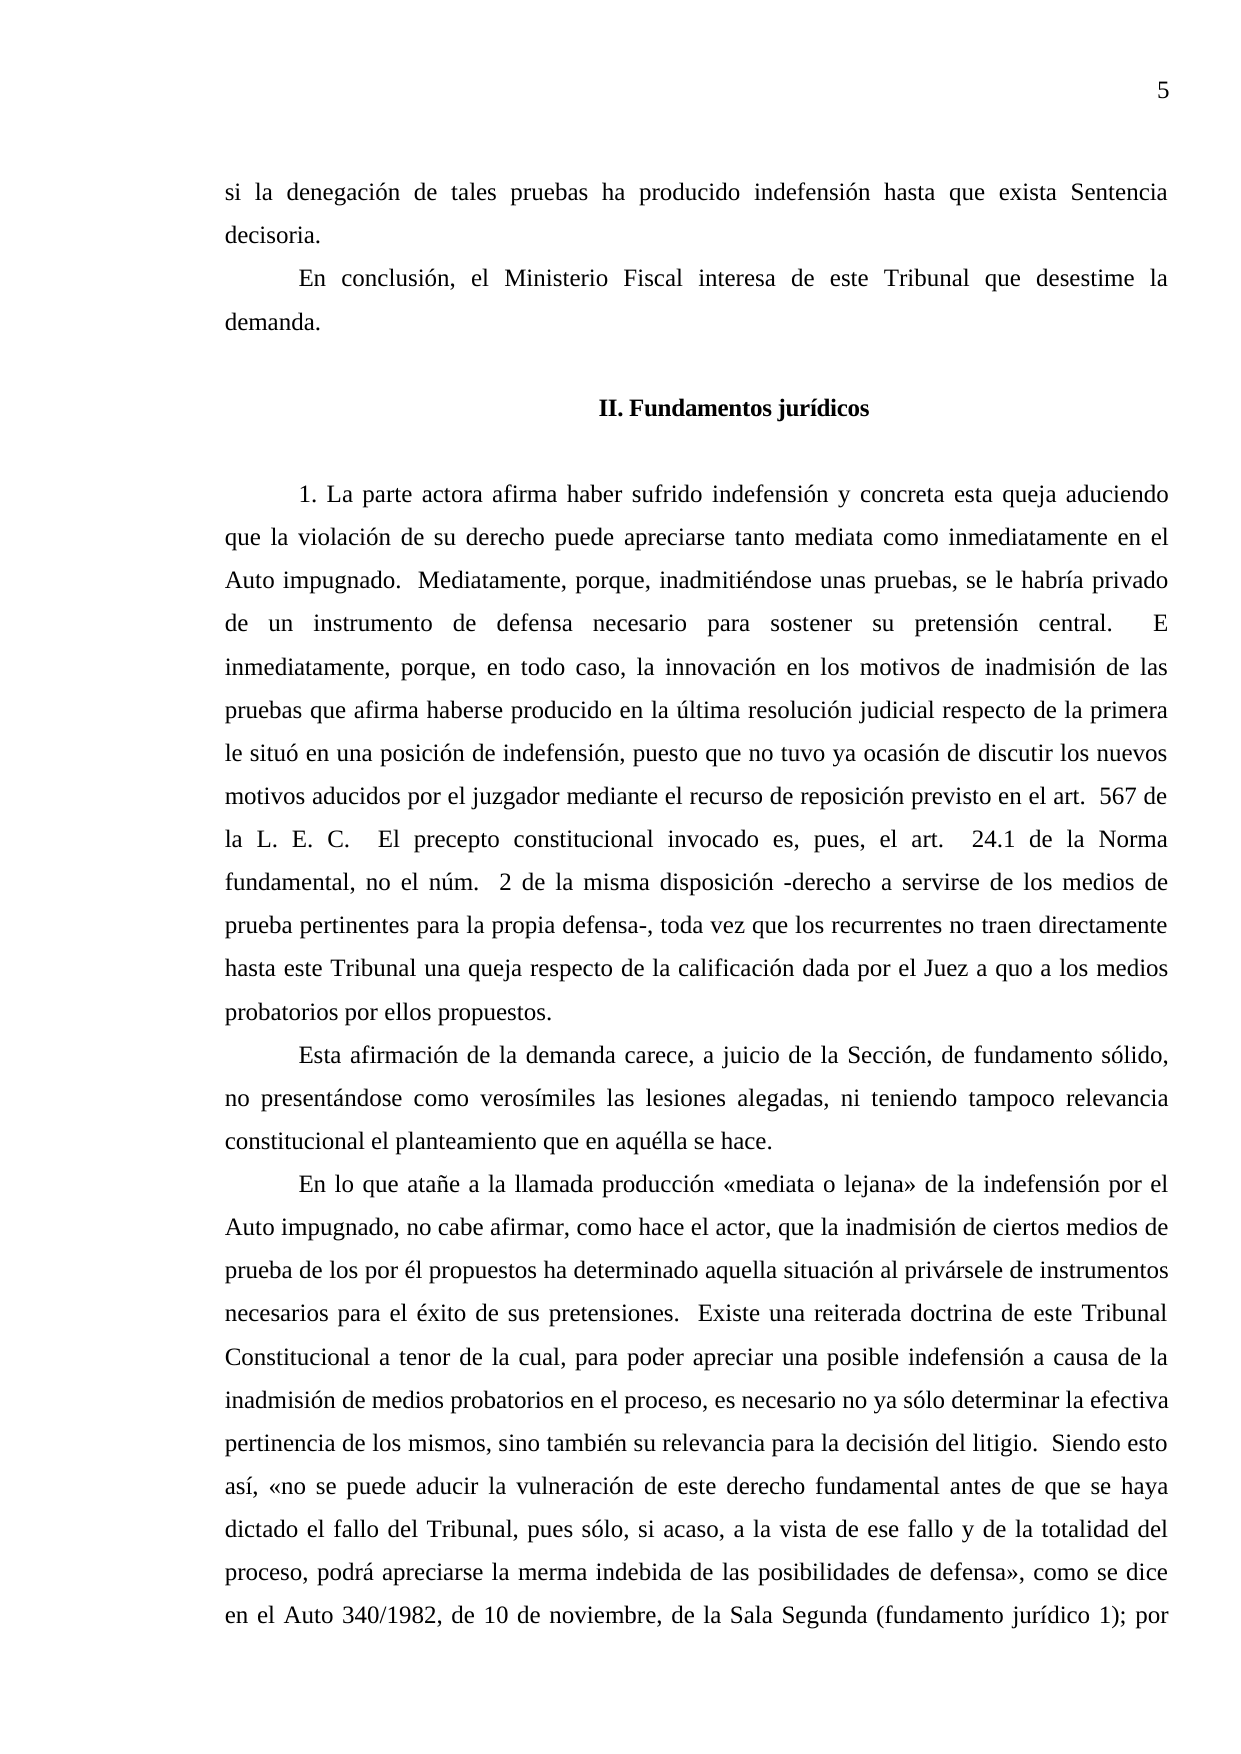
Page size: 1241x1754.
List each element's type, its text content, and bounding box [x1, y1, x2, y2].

subtitle II. Fundamentos jurídicos [224, 393, 1169, 422]
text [224, 177, 1169, 249]
text En conclusión, el Ministerio Fiscal interesa de este Tribunal que desestime la demanda. [224, 263, 1169, 335]
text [224, 1169, 1169, 1629]
text Esta afirmación de la demanda carece, a juicio de la Sección, de fundamento sólido, no presentándose como verosímiles las lesiones alegadas, ni teniendo tampoco relevancia constitucional el planteamiento que en aquélla se hace. [224, 1040, 1169, 1155]
text 1. La parte actora afirma haber sufrido indefensión y concreta esta queja aduciendo que la violación de su derecho puede apreciarse tanto mediata como inmediatamente en el Auto impugnado. Mediatamente, porque, inadmitiéndose unas pruebas, se le habría privado de un instrumento de defensa necesario para sostener su pretensión central. E inmediatamente, porque, en todo caso, la innovación en los motivos de inadmisión de las pruebas que afirma haberse producido en la última resolución judicial respecto de la primera le situó en una posición de indefensión, puesto que no tuvo ya ocasión de discutir los nuevos motivos aducidos por el juzgador mediante el recurso de reposición previsto en el art. 567 de la L. E. C. El precepto constitucional invocado es, pues, el art. 24.1 de la Norma fundamental, no el núm. 2 de la misma disposición -derecho a servirse de los medios de prueba pertinentes para la propia defensa-, toda vez que los recurrentes no traen directamente hasta este Tribunal una queja respecto de la calificación dada por el Juez a quo a los medios probatorios por ellos propuestos. [224, 479, 1169, 1025]
